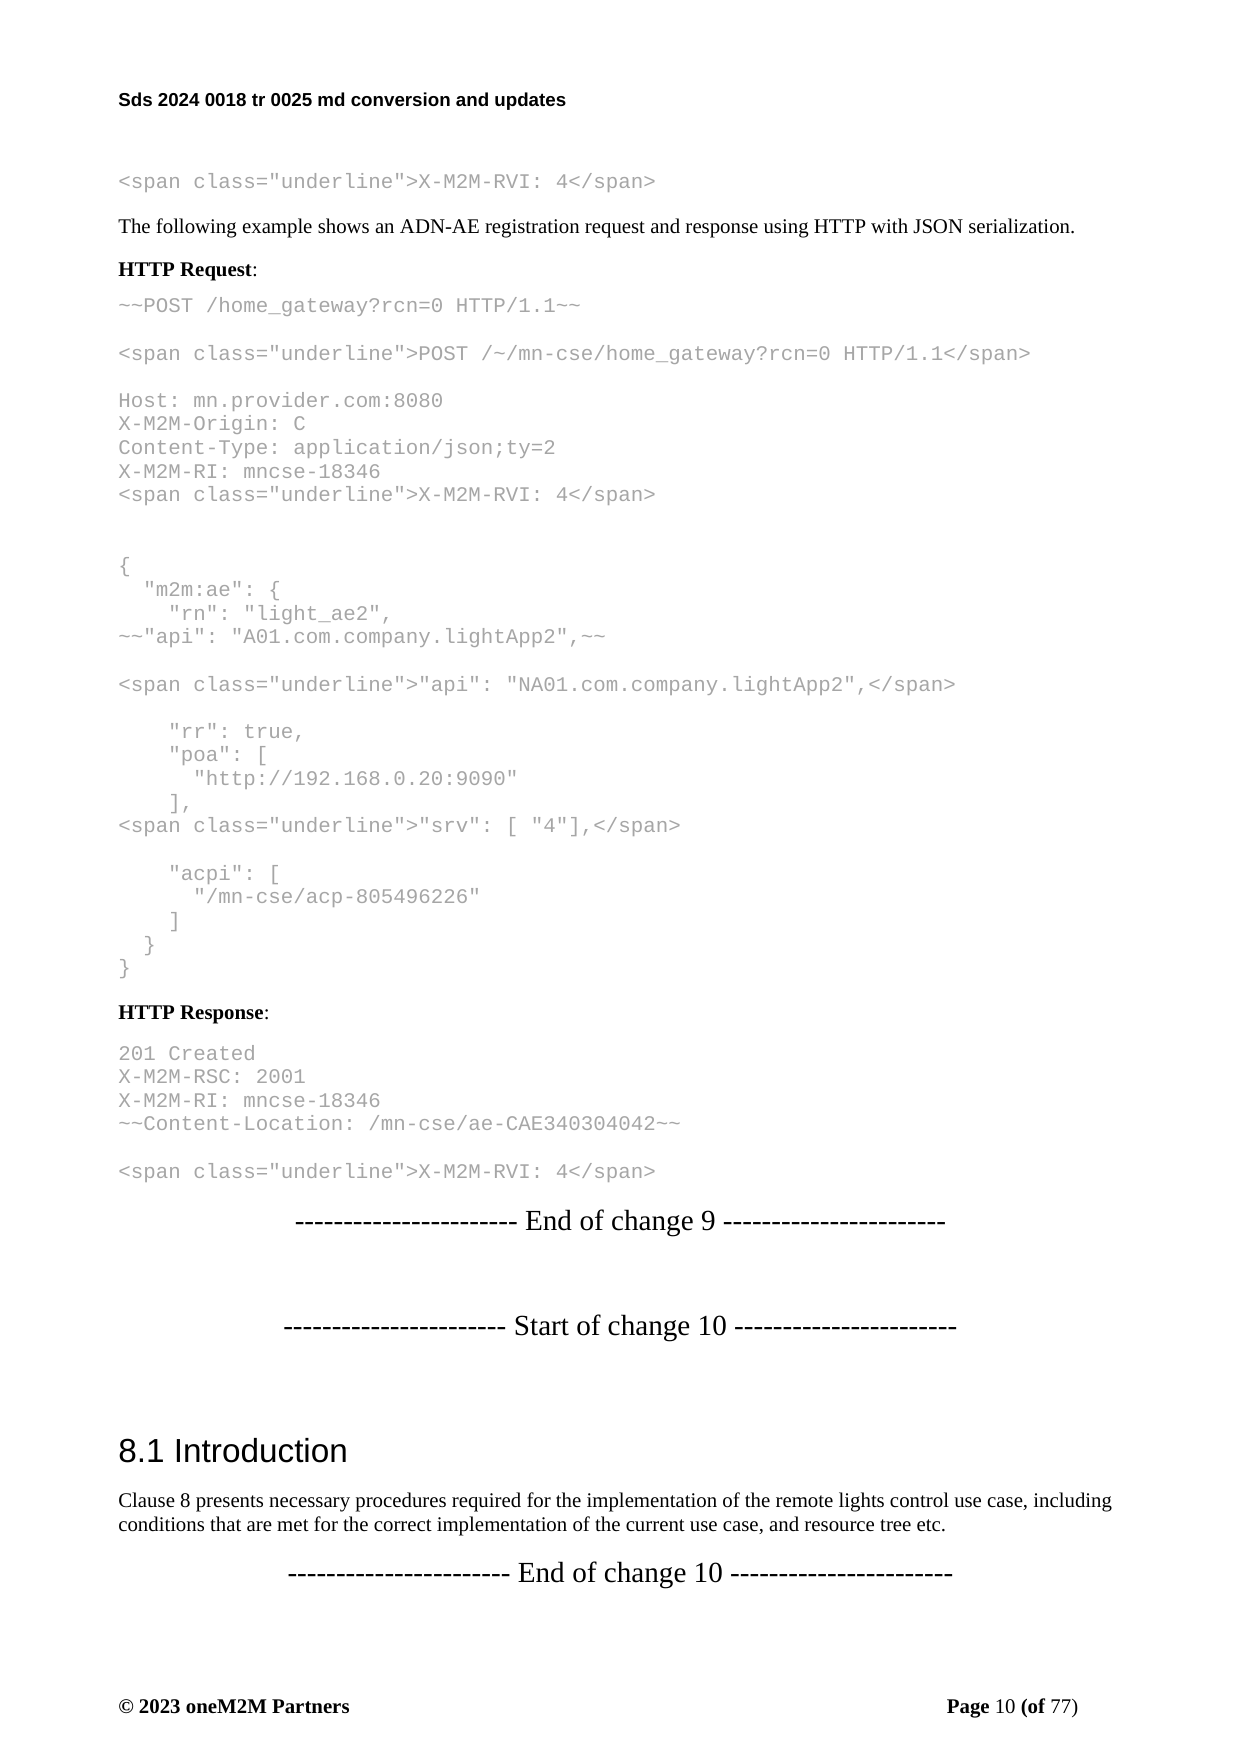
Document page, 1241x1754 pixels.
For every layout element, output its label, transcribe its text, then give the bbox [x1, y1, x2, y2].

text ----------------------- End of change 10 ----------------------- [118, 1555, 1122, 1589]
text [118, 148, 1122, 195]
text ----------------------- Start of change 10 ----------------------- [118, 1308, 1122, 1341]
text ----------------------- End of change 9 ----------------------- [118, 1203, 1122, 1237]
subtitle 8.1 Introduction [118, 1431, 1122, 1469]
text ~~POST /home_gateway?rcn=0 HTTP/1.1~~ <span class="underline">POST /~/mn-cse/home_gateway?rcn=0 HTTP/1.1</span> Host: mn.provider.com:8080 X-M2M-Origin: C Content-Type: application/json;ty=2 X-M2M-RI: mncse-18346 <span class="underline">X-M2M-RVI: 4</span> { "m2m:ae": { "rn": "light_ae2", ~~"api": "A01.com.company.lightApp2",~~ <span class="underline">"api": "NA01.com.company.lightApp2",</span> "rr": true, "poa": [ "http://192.168.0.20:9090" ], <span class="underline">"srv": [ "4"],</span> "acpi": [ "/mn-cse/acp-805496226" ] } } [118, 295, 1122, 981]
text HTTP Request: [118, 257, 1122, 281]
text 201 Created X-M2M-RSC: 2001 X-M2M-RI: mncse-18346 ~~Content-Location: /mn-cse/ae-CAE340304042~~ <span class="underline">X-M2M-RVI: 4</span> [118, 1042, 1122, 1184]
